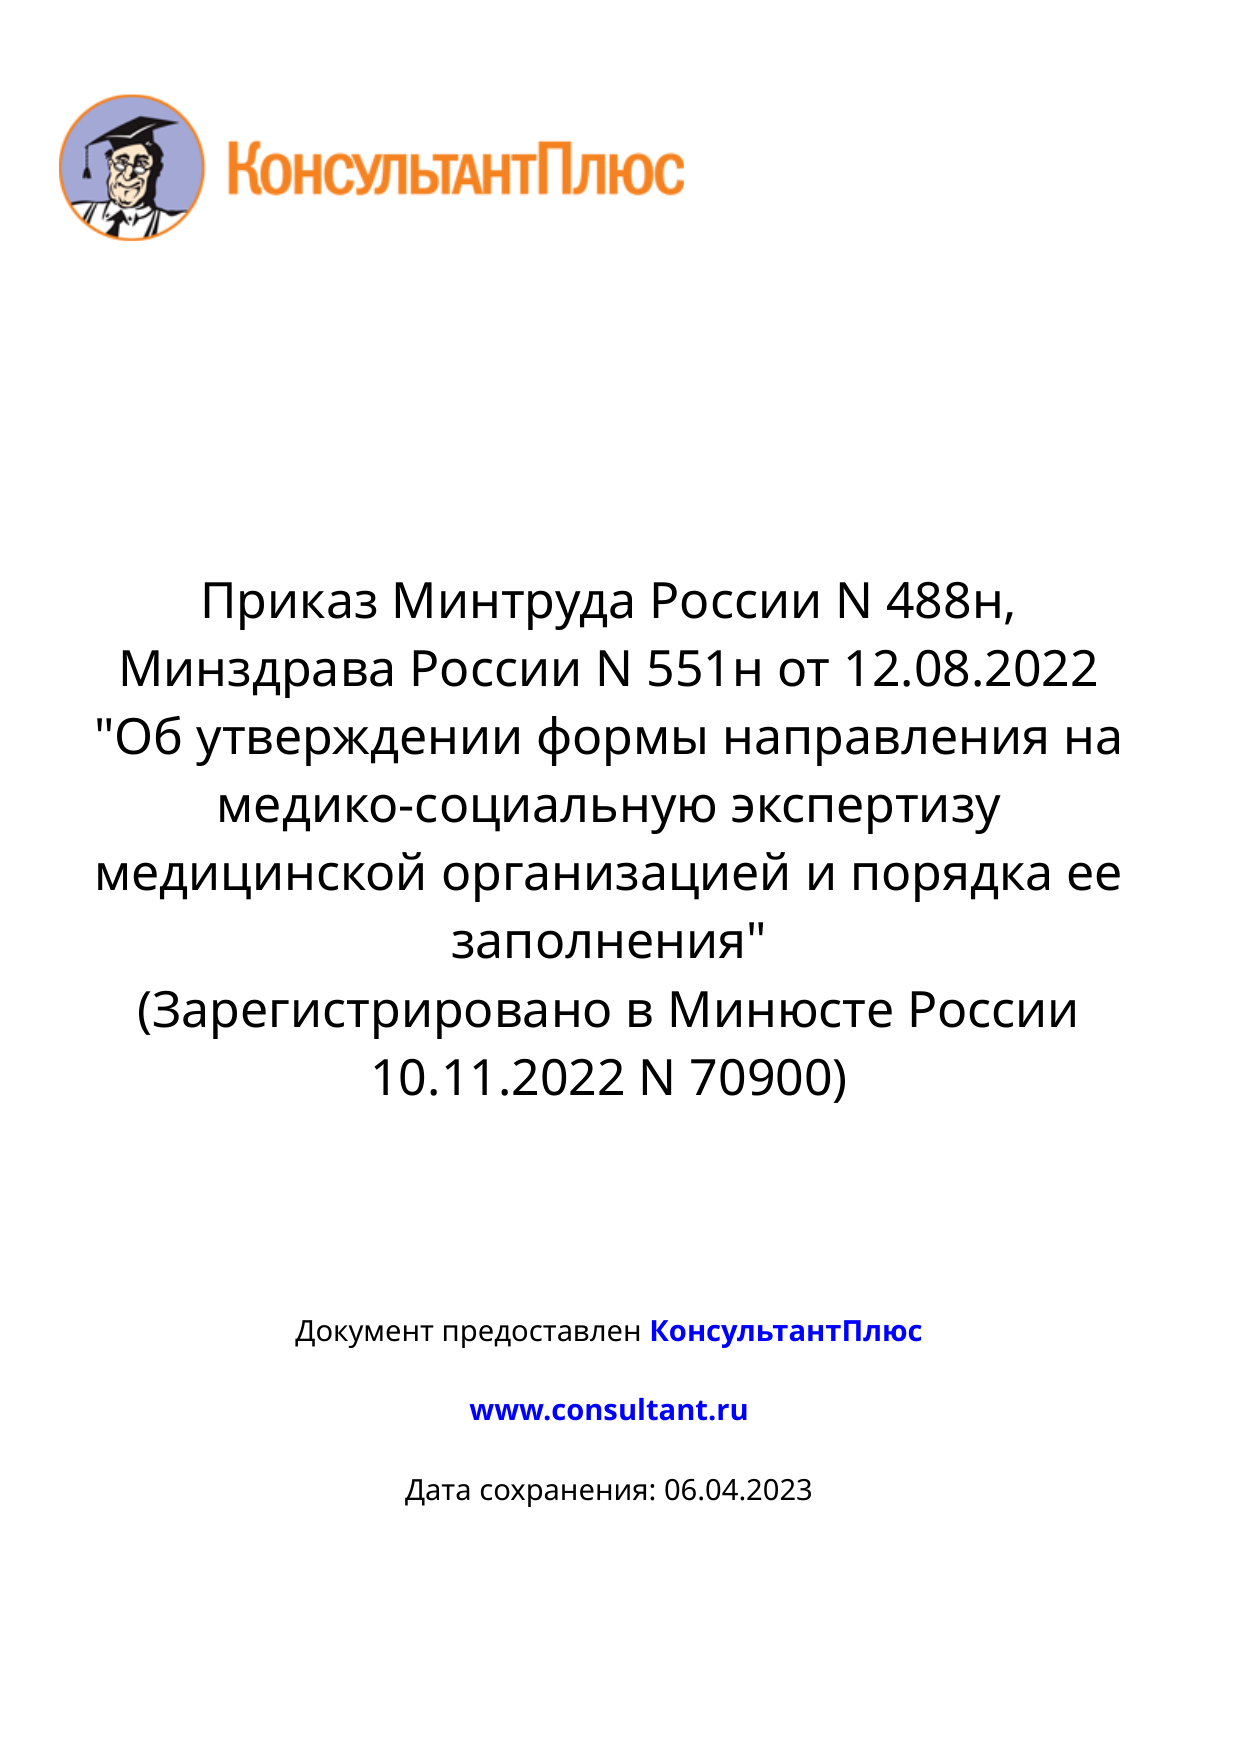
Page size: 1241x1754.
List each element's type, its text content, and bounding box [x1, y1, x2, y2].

table_header [51, 88, 1167, 403]
table_cell Приказ Минтруда России N 488н, Минздрава России N 551н от 12.08.2022 "Об утверждении формы направления на медико-социальную экспертизу медицинской организацией и порядка ее заполнения" (Зарегистрировано в Минюсте России 10.11.2022 N 70900) [51, 403, 1167, 1272]
picture [59, 93, 684, 243]
table_cell Документ предоставлен КонсультантПлюс www.consultant.ru Дата сохранения: 06.04.2023 [51, 1272, 1167, 1587]
